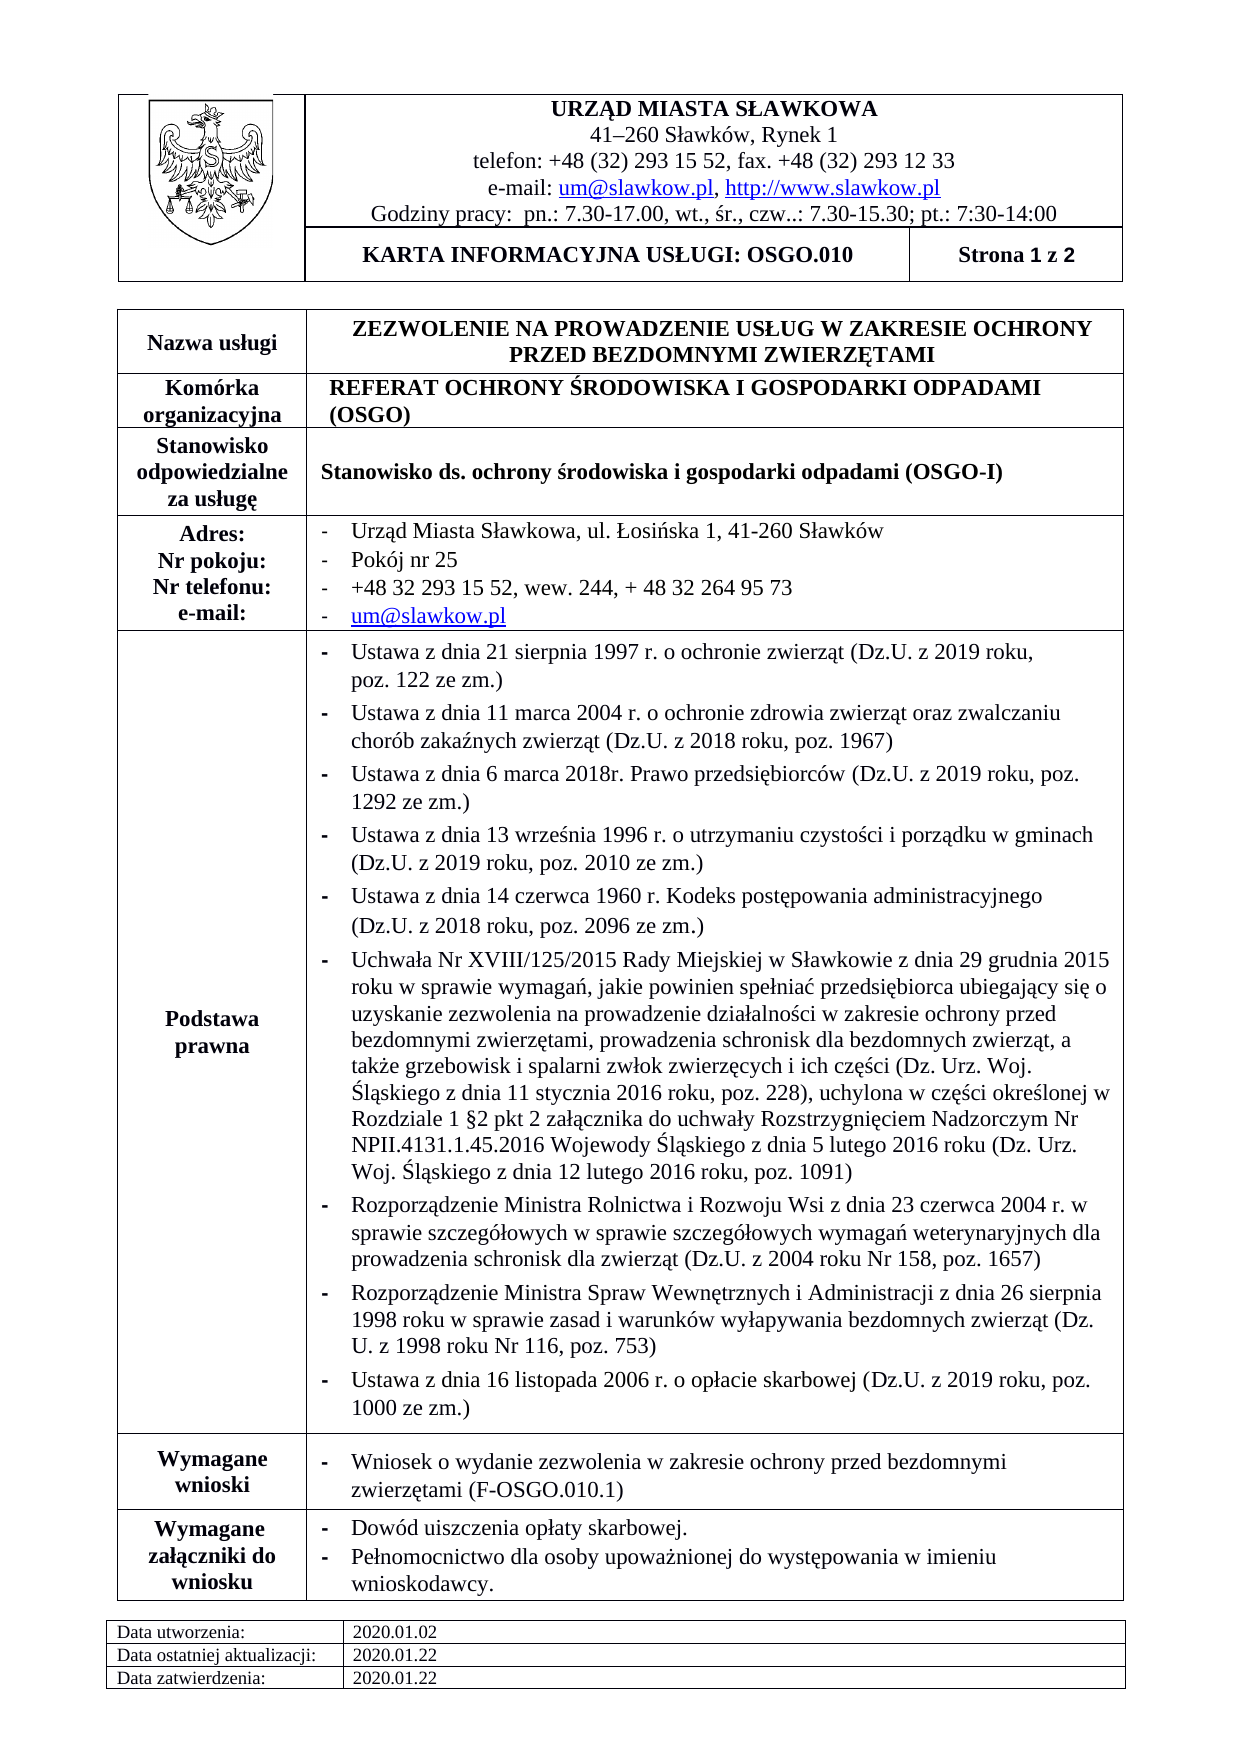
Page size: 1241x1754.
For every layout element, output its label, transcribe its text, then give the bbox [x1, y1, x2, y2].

table_cell Wymagane załączniki do wniosku [118, 1510, 306, 1599]
table_cell REFERAT OCHRONY ŚRODOWISKA I GOSPODARKI ODPADAMI (OSGO) [307, 374, 1123, 427]
table_cell Podstawa prawna [118, 631, 306, 1432]
table_cell Komórka organizacyjna [118, 374, 306, 427]
table_cell Ustawa z dnia 21 sierpnia 1997 r. o ochronie zwierząt (Dz.U. z 2019 roku, poz. 122 ze zm.) Ustawa z dnia 11 marca 2004 r. o ochronie zdrowia zwierząt oraz zwalczaniu chorób zakaźnych zwierząt (Dz.U. z 2018 roku, poz. 1967) Ustawa z dnia 6 marca 2018r. Prawo przedsiębiorców (Dz.U. z 2019 roku, poz. 1292 ze zm.) Ustawa z dnia 13 września 1996 r. o utrzymaniu czystości i porządku w gminach (Dz.U. z 2019 roku, poz. 2010 ze zm.) Ustawa z dnia 14 czerwca 1960 r. Kodeks postępowania administracyjnego (Dz.U. z 2018 roku, poz. 2096 ze zm.) Uchwała Nr XVIII/125/2015 Rady Miejskiej w Sławkowie z dnia 29 grudnia 2015 roku w sprawie wymagań, jakie powinien spełniać przedsiębiorca ubiegający się o uzyskanie zezwolenia na prowadzenie działalności w zakresie ochrony przed bezdomnymi zwierzętami, prowadzenia schronisk dla bezdomnych zwierząt, a także grzebowisk i spalarni zwłok zwierzęcych i ich części (Dz. Urz. Woj. Śląskiego z dnia 11 stycznia 2016 roku, poz. 228), uchylona w części określonej w Rozdziale 1 §2 pkt 2 załącznika do uchwały Rozstrzygnięciem Nadzorczym Nr NPII.4131.1.45.2016 Wojewody Śląskiego z dnia 5 lutego 2016 roku (Dz. Urz. Woj. Śląskiego z dnia 12 lutego 2016 roku, poz. 1091) Rozporządzenie Ministra Rolnictwa i Rozwoju Wsi z dnia 23 czerwca 2004 r. w sprawie szczegółowych w sprawie szczegółowych wymagań weterynaryjnych dla prowadzenia schronisk dla zwierząt (Dz.U. z 2004 roku Nr 158, poz. 1657) Rozporządzenie Ministra Spraw Wewnętrznych i Administracji z dnia 26 sierpnia 1998 roku w sprawie zasad i warunków wyłapywania bezdomnych zwierząt (Dz. U. z 1998 roku Nr 116, poz. 753) Ustawa z dnia 16 listopada 2006 r. o opłacie skarbowej (Dz.U. z 2019 roku, poz. 1000 ze zm.) [307, 631, 1123, 1432]
table_cell Stanowisko odpowiedzialne za usługę [118, 428, 306, 515]
table_cell Wniosek o wydanie zezwolenia w zakresie ochrony przed bezdomnymi zwierzętami (F-OSGO.010.1) [307, 1434, 1123, 1509]
table_cell Wymagane wnioski [118, 1434, 306, 1509]
table_cell Stanowisko ds. ochrony środowiska i gospodarki odpadami (OSGO-I) [307, 428, 1123, 515]
table_cell Urząd Miasta Sławkowa, ul. Łosińska 1, 41-260 Sławków Pokój nr 25 +48 32 293 15 52, wew. 244, + 48 32 264 95 73 um@slawkow.pl [307, 516, 1123, 630]
table_cell Adres: Nr pokoju: Nr telefonu: e-mail: [118, 516, 306, 630]
table_header Nazwa usługi [118, 310, 306, 373]
table_header ZEZWOLENIE NA PROWADZENIE USŁUG W ZAKRESIE OCHRONY PRZED BEZDOMNYMI ZWIERZĘTAMI [307, 310, 1123, 373]
picture [148, 94, 274, 248]
